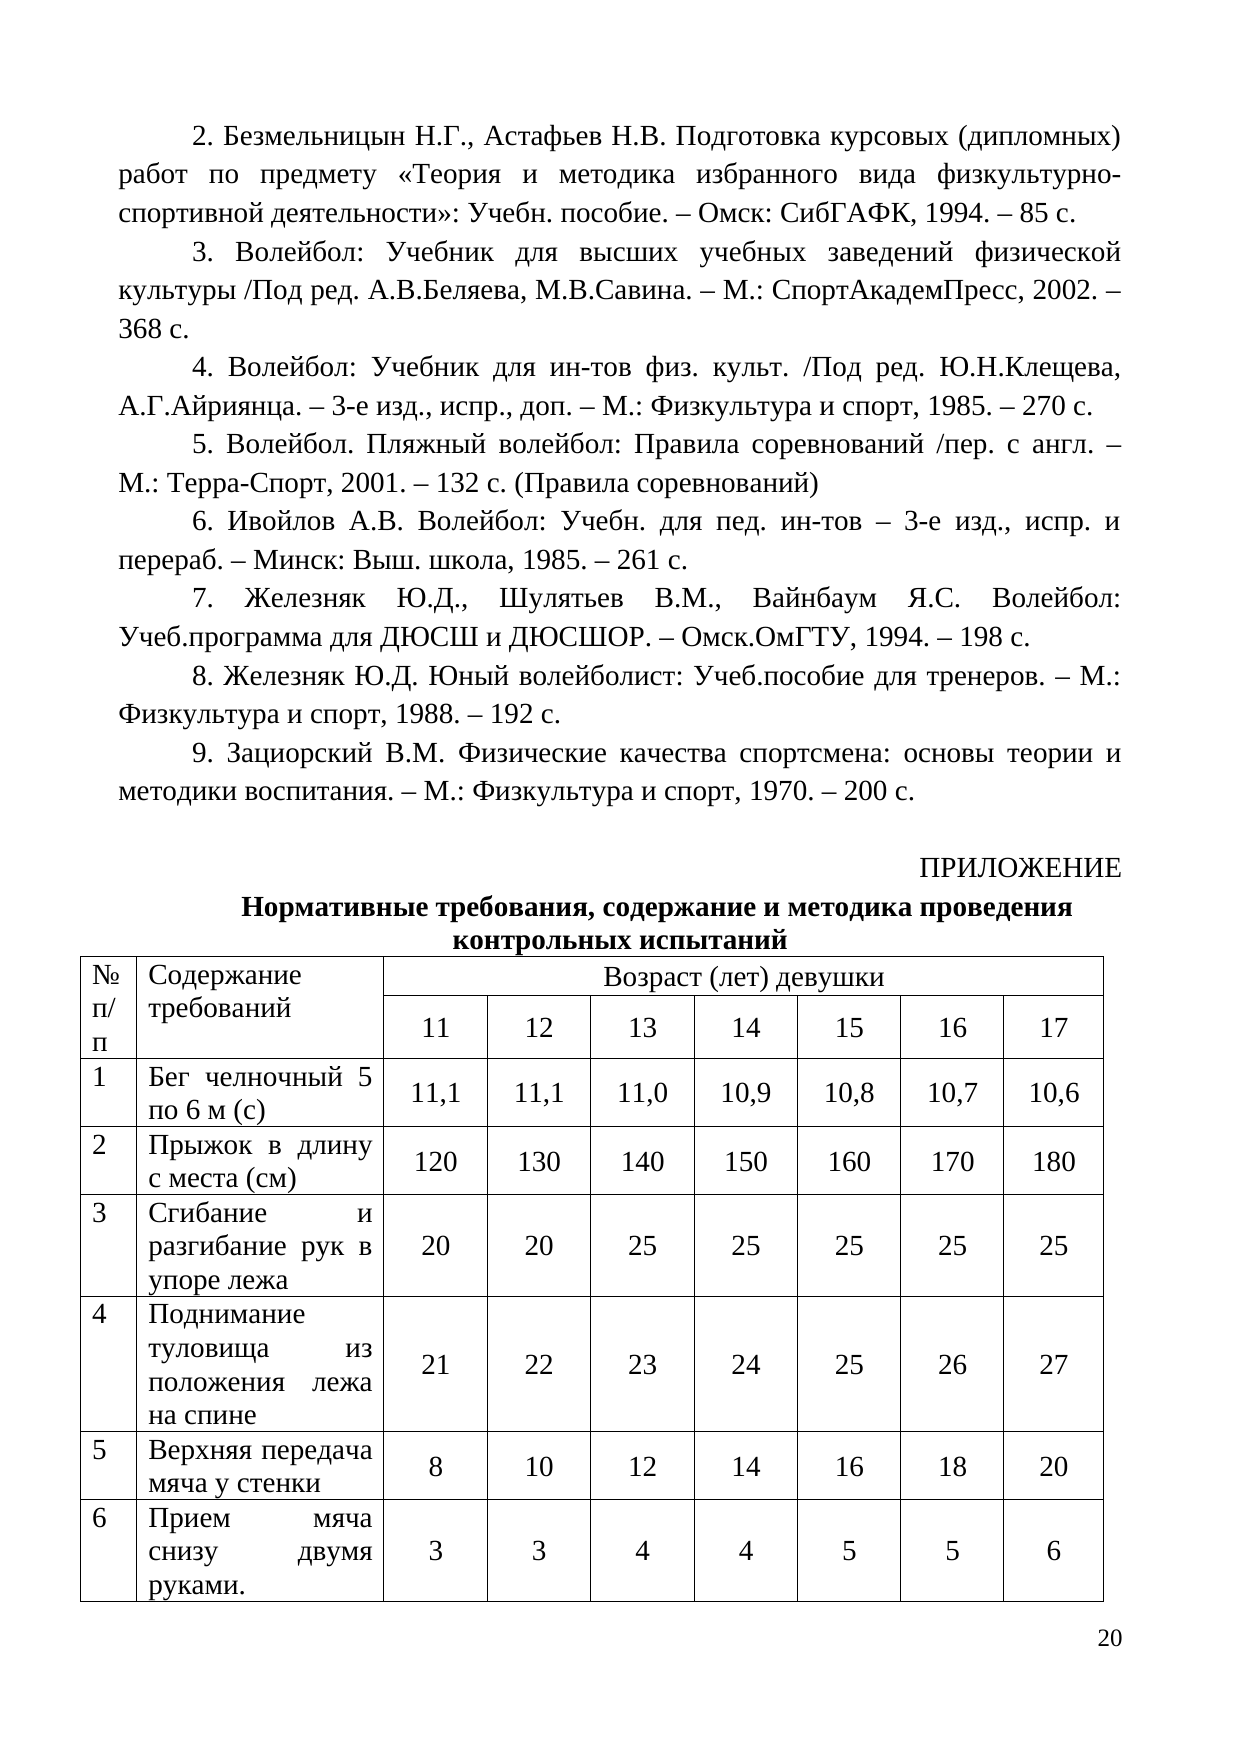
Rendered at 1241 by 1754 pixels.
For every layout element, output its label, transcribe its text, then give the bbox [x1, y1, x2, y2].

table_cell Прыжок в длину с места (см) [137, 1127, 383, 1194]
table_cell 3 [384, 1500, 487, 1601]
table_cell 14 [695, 1432, 797, 1499]
table_cell 24 [695, 1297, 797, 1431]
table_cell 11,0 [591, 1059, 694, 1126]
table_cell Верхняя передача мяча у стенки [137, 1432, 383, 1499]
table_header № п/п [81, 957, 136, 1058]
table_cell 10,9 [695, 1059, 797, 1126]
table_cell 25 [798, 1195, 900, 1296]
table_cell 4 [695, 1500, 797, 1601]
table_cell 20 [1004, 1432, 1103, 1499]
table_cell 11,1 [488, 1059, 590, 1126]
text 6. Ивойлов А.В. Волейбол: Учебн. для пед. ин-тов – 3-е изд., испр. и перераб. – Минск: Выш. школа, 1985. – 261 с. [118, 503, 1122, 576]
table_cell 3 [81, 1195, 136, 1296]
table_cell 14 [695, 996, 797, 1058]
table_cell 17 [1004, 996, 1103, 1058]
table_cell Сгибание и разгибание рук в упоре лежа [137, 1195, 383, 1296]
table_cell 27 [1004, 1297, 1103, 1431]
table_cell 16 [798, 1432, 900, 1499]
text 2. Безмельницын Н.Г., Астафьев Н.В. Подготовка курсовых (дипломных) работ по предмету «Теория и методика избранного вида физкультурно-спортивной деятельности»: Учебн. пособие. – Омск: СибГАФК, 1994. – 85 с. [118, 118, 1122, 229]
table_cell 10 [488, 1432, 590, 1499]
table_cell 10,6 [1004, 1059, 1103, 1126]
text Нормативные требования, содержание и методика проведения контрольных испытаний [118, 889, 1122, 956]
table_cell 160 [798, 1127, 900, 1194]
table_cell 180 [1004, 1127, 1103, 1194]
table_cell 6 [81, 1500, 136, 1601]
text 7. Железняк Ю.Д., Шулятьев В.М., Вайнбаум Я.С. Волейбол: Учеб.программа для ДЮСШ и ДЮСШОР. – Омск.ОмГТУ, 1994. – 198 с. [118, 581, 1122, 653]
text ПРИЛОЖЕНИЕ [118, 850, 1122, 884]
table_header Содержание требований [137, 957, 383, 1058]
table_cell 3 [488, 1500, 590, 1601]
table_cell 120 [384, 1127, 487, 1194]
table_cell 5 [901, 1500, 1003, 1601]
table_cell 140 [591, 1127, 694, 1194]
table_cell 25 [901, 1195, 1003, 1296]
table_cell 20 [384, 1195, 487, 1296]
table_cell 12 [488, 996, 590, 1058]
table_cell 5 [81, 1432, 136, 1499]
table_cell 130 [488, 1127, 590, 1194]
table_cell 8 [384, 1432, 487, 1499]
table_cell 2 [81, 1127, 136, 1194]
table_cell 11 [384, 996, 487, 1058]
table_cell 5 [798, 1500, 900, 1601]
text 8. Железняк Ю.Д. Юный волейболист: Учеб.пособие для тренеров. – М.: Физкультура и спорт, 1988. – 192 с. [118, 658, 1122, 730]
table_cell 11,1 [384, 1059, 487, 1126]
table_cell 6 [1004, 1500, 1103, 1601]
table_cell 12 [591, 1432, 694, 1499]
table_cell 25 [695, 1195, 797, 1296]
table_cell 10,8 [798, 1059, 900, 1126]
table_cell Поднимание туловища из положения лежа на спине [137, 1297, 383, 1431]
table_cell 15 [798, 996, 900, 1058]
table_cell 22 [488, 1297, 590, 1431]
table_cell 25 [1004, 1195, 1103, 1296]
table_cell 150 [695, 1127, 797, 1194]
table_cell 18 [901, 1432, 1003, 1499]
table_cell Прием мяча снизу двумя руками. [137, 1500, 383, 1601]
table_cell 4 [81, 1297, 136, 1431]
table_cell 10,7 [901, 1059, 1003, 1126]
table_cell 23 [591, 1297, 694, 1431]
table_cell 13 [591, 996, 694, 1058]
text 3. Волейбол: Учебник для высших учебных заведений физической культуры /Под ред. А.В.Беляева, М.В.Савина. – М.: СпортАкадемПресс, 2002. – 368 с. [118, 234, 1122, 344]
table_cell 26 [901, 1297, 1003, 1431]
table_cell 170 [901, 1127, 1003, 1194]
table_cell 25 [798, 1297, 900, 1431]
table_cell 16 [901, 996, 1003, 1058]
table_cell 20 [488, 1195, 590, 1296]
text 9. Зациорский В.М. Физические качества спортсмена: основы теории и методики воспитания. – М.: Физкультура и спорт, 1970. – 200 с. [118, 735, 1122, 807]
table_cell 1 [81, 1059, 136, 1126]
text 4. Волейбол: Учебник для ин-тов физ. культ. /Под ред. Ю.Н.Клещева, А.Г.Айриянца. – 3-е изд., испр., доп. – М.: Физкультура и спорт, 1985. – 270 с. [118, 349, 1122, 421]
table_cell Бег челночный 5 по 6 м (с) [137, 1059, 383, 1126]
table_cell 21 [384, 1297, 487, 1431]
table_header Возраст (лет) девушки [384, 957, 1103, 995]
text 5. Волейбол. Пляжный волейбол: Правила соревнований /пер. с англ. – М.: Терра-Спорт, 2001. – 132 с. (Правила соревнований) [118, 426, 1122, 498]
table_cell 4 [591, 1500, 694, 1601]
table_cell 25 [591, 1195, 694, 1296]
